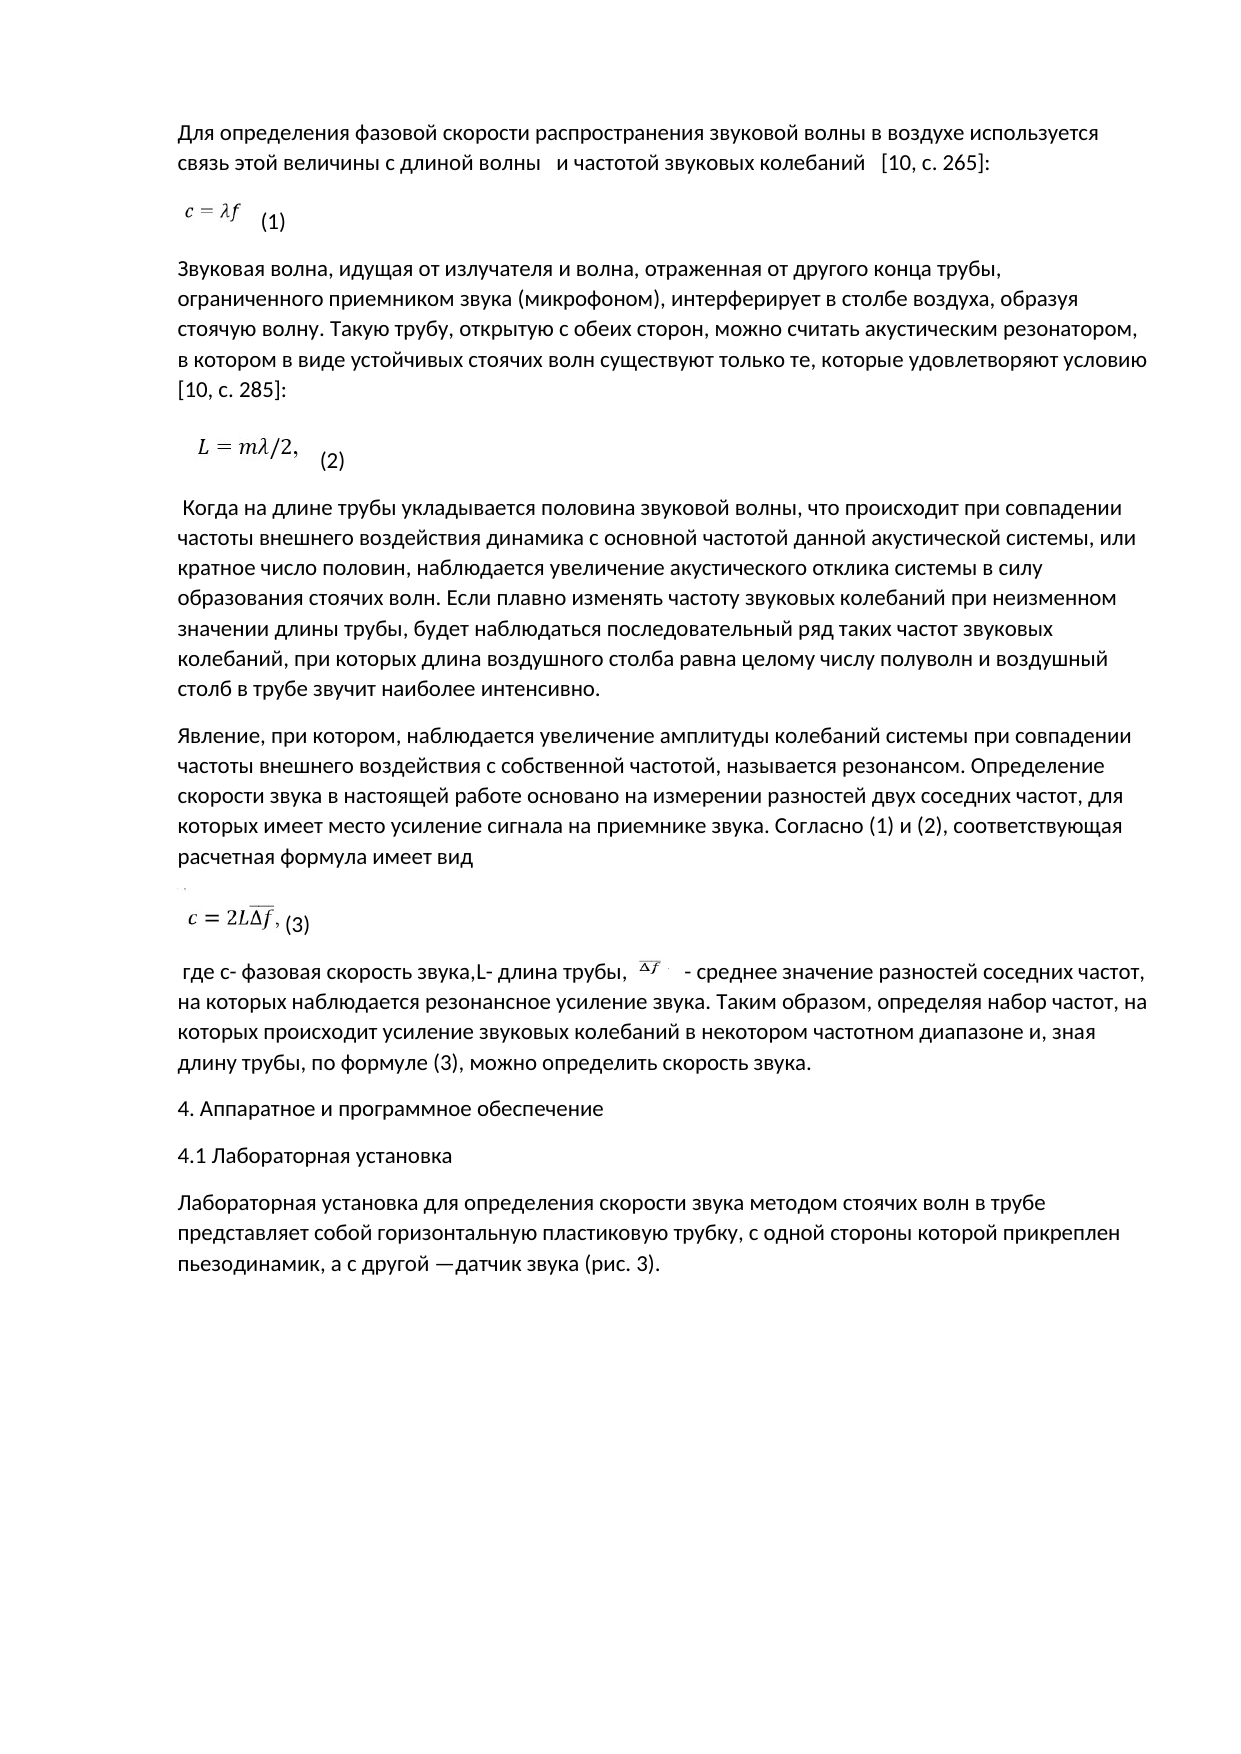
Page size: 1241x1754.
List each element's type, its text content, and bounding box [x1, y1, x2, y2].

text Лабораторная установка для определения скорости звука методом стоячих волн в трубе представляет собой горизонтальную пластиковую трубку, с одной стороны которой прикреплен пьезодинамик, а с другой —датчик звука (рис. 3). [177, 1188, 1152, 1277]
text Явление, при котором, наблюдается увеличение амплитуды колебаний системы при совпадении частоты внешнего воздействия с собственной частотой, называется резонансом. Определение скорости звука в настоящей работе основано на измерении разностей двух соседних частот, для которых имеет место усиление сигнала на приемнике звука. Согласно (1) и (2), соответствующая расчетная формула имеет вид [177, 721, 1152, 870]
picture [632, 957, 669, 980]
text (3) [177, 889, 1152, 938]
text Звуковая волна, идущая от излучателя и волна, отраженная от другого конца трубы, ограниченного приемником звука (микрофоном), интерферирует в столбе воздуха, образуя стоячую волну. Такую трубу, открытую с обеих сторон, можно считать акустическим резонатором, в котором в виде устойчивых стоячих волн существуют только те, которые удовлетворяют условию [10, с. 285]: [177, 254, 1152, 403]
picture [177, 421, 320, 469]
text (2) [177, 422, 1152, 474]
text 4.1 Лабораторная установка [177, 1141, 1152, 1169]
picture [177, 888, 285, 933]
text Когда на длине трубы укладывается половина звуковой волны, что происходит при совпадении частоты внешнего воздействия динамика с основной частотой данной акустической системы, или кратное число половин, наблюдается увеличение акустического отклика системы в силу образования стоячих волн. Если плавно изменять частоту звуковых колебаний при неизменном значении длины трубы, будет наблюдаться последовательный ряд таких частот звуковых колебаний, при которых длина воздушного столба равна целому числу полуволн и воздушный столб в трубе звучит наиболее интенсивно. [177, 493, 1152, 702]
picture [177, 195, 255, 230]
text 4. Аппаратное и программное обеспечение [177, 1094, 1152, 1123]
text (1) [177, 195, 1152, 235]
text Для определения фазовой скорости распространения звуковой волны в воздухе используется связь этой величины с длиной волны и частотой звуковых колебаний [10, с. 265]: [177, 118, 1152, 176]
text где c- фазовая скорость звука,L- длина трубы, - среднее значение разностей соседних частот, на которых наблюдается резонансное усиление звука. Таким образом, определяя набор частот, на которых происходит усиление звуковых колебаний в некотором частотном диапазоне и, зная длину трубы, по формуле (3), можно определить скорость звука. [177, 957, 1152, 1076]
